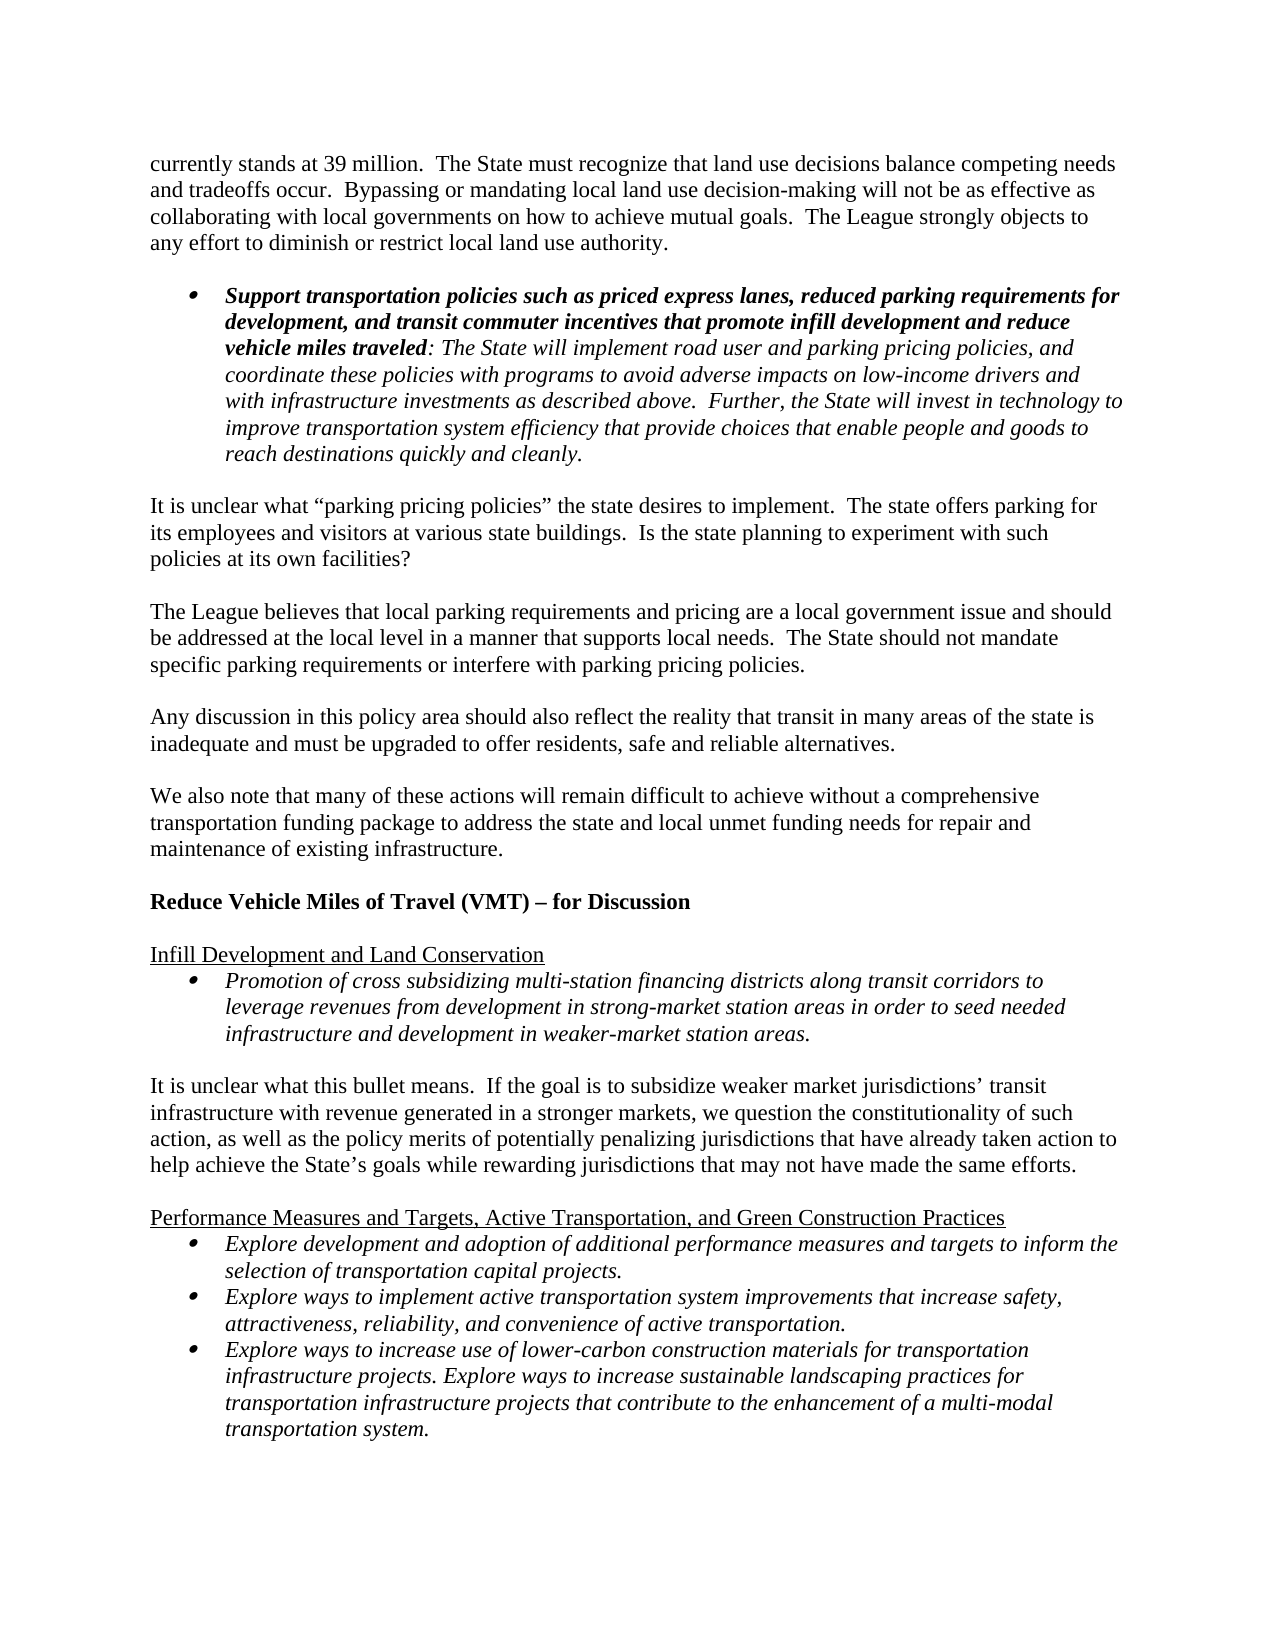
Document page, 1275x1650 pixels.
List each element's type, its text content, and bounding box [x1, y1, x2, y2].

text Reduce Vehicle Miles of Travel (VMT) – for Discussion [150, 888, 1125, 914]
text Performance Measures and Targets, Active Transportation, and Green Construction Practices [150, 1204, 1125, 1231]
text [150, 150, 1125, 255]
list Explore ways to implement active transportation system improvements that increase safety, attractiveness, reliability, and convenience of active transportation. [187, 1283, 1125, 1336]
list Support transportation policies such as priced express lanes, reduced parking requirements for development, and transit commuter incentives that promote infill development and reduce vehicle miles traveled: The State will implement road user and parking pricing policies, and coordinate these policies with programs to avoid adverse impacts on low-income drivers and with infrastructure investments as described above. Further, the State will invest in technology to improve transportation system efficiency that provide choices that enable people and goods to reach destinations quickly and cleanly. [187, 282, 1125, 466]
list Promotion of cross subsidizing multi-station financing districts along transit corridors to leverage revenues from development in strong-market station areas in order to seed needed infrastructure and development in weaker-market station areas. [187, 967, 1125, 1046]
text It is unclear what “parking pricing policies” the state desires to implement. The state offers parking for its employees and visitors at various state buildings. Is the state planning to experiment with such policies at its own facilities? [150, 493, 1125, 572]
text Any discussion in this policy area should also reflect the reality that transit in many areas of the state is inadequate and must be upgraded to offer residents, safe and reliable alternatives. [150, 703, 1125, 756]
text Infill Development and Land Conservation [150, 941, 1125, 967]
text We also note that many of these actions will remain difficult to achieve without a comprehensive transportation funding package to address the state and local unmet funding needs for repair and maintenance of existing infrastructure. [150, 782, 1125, 862]
list Explore ways to increase use of lower-carbon construction materials for transportation infrastructure projects. Explore ways to increase sustainable landscaping practices for transportation infrastructure projects that contribute to the enhancement of a multi-modal transportation system. [187, 1336, 1125, 1441]
text It is unclear what this bullet means. If the goal is to subsidize weaker market jurisdictions’ transit infrastructure with revenue generated in a stronger markets, we question the constitutionality of such action, as well as the policy merits of potentially penalizing jurisdictions that have already taken action to help achieve the State’s goals while rewarding jurisdictions that may not have made the same efforts. [150, 1072, 1125, 1178]
list Explore development and adoption of additional performance measures and targets to inform the selection of transportation capital projects. [187, 1231, 1125, 1283]
text The League believes that local parking requirements and pricing are a local government issue and should be addressed at the local level in a manner that supports local needs. The State should not mandate specific parking requirements or interfere with parking pricing policies. [150, 598, 1125, 677]
